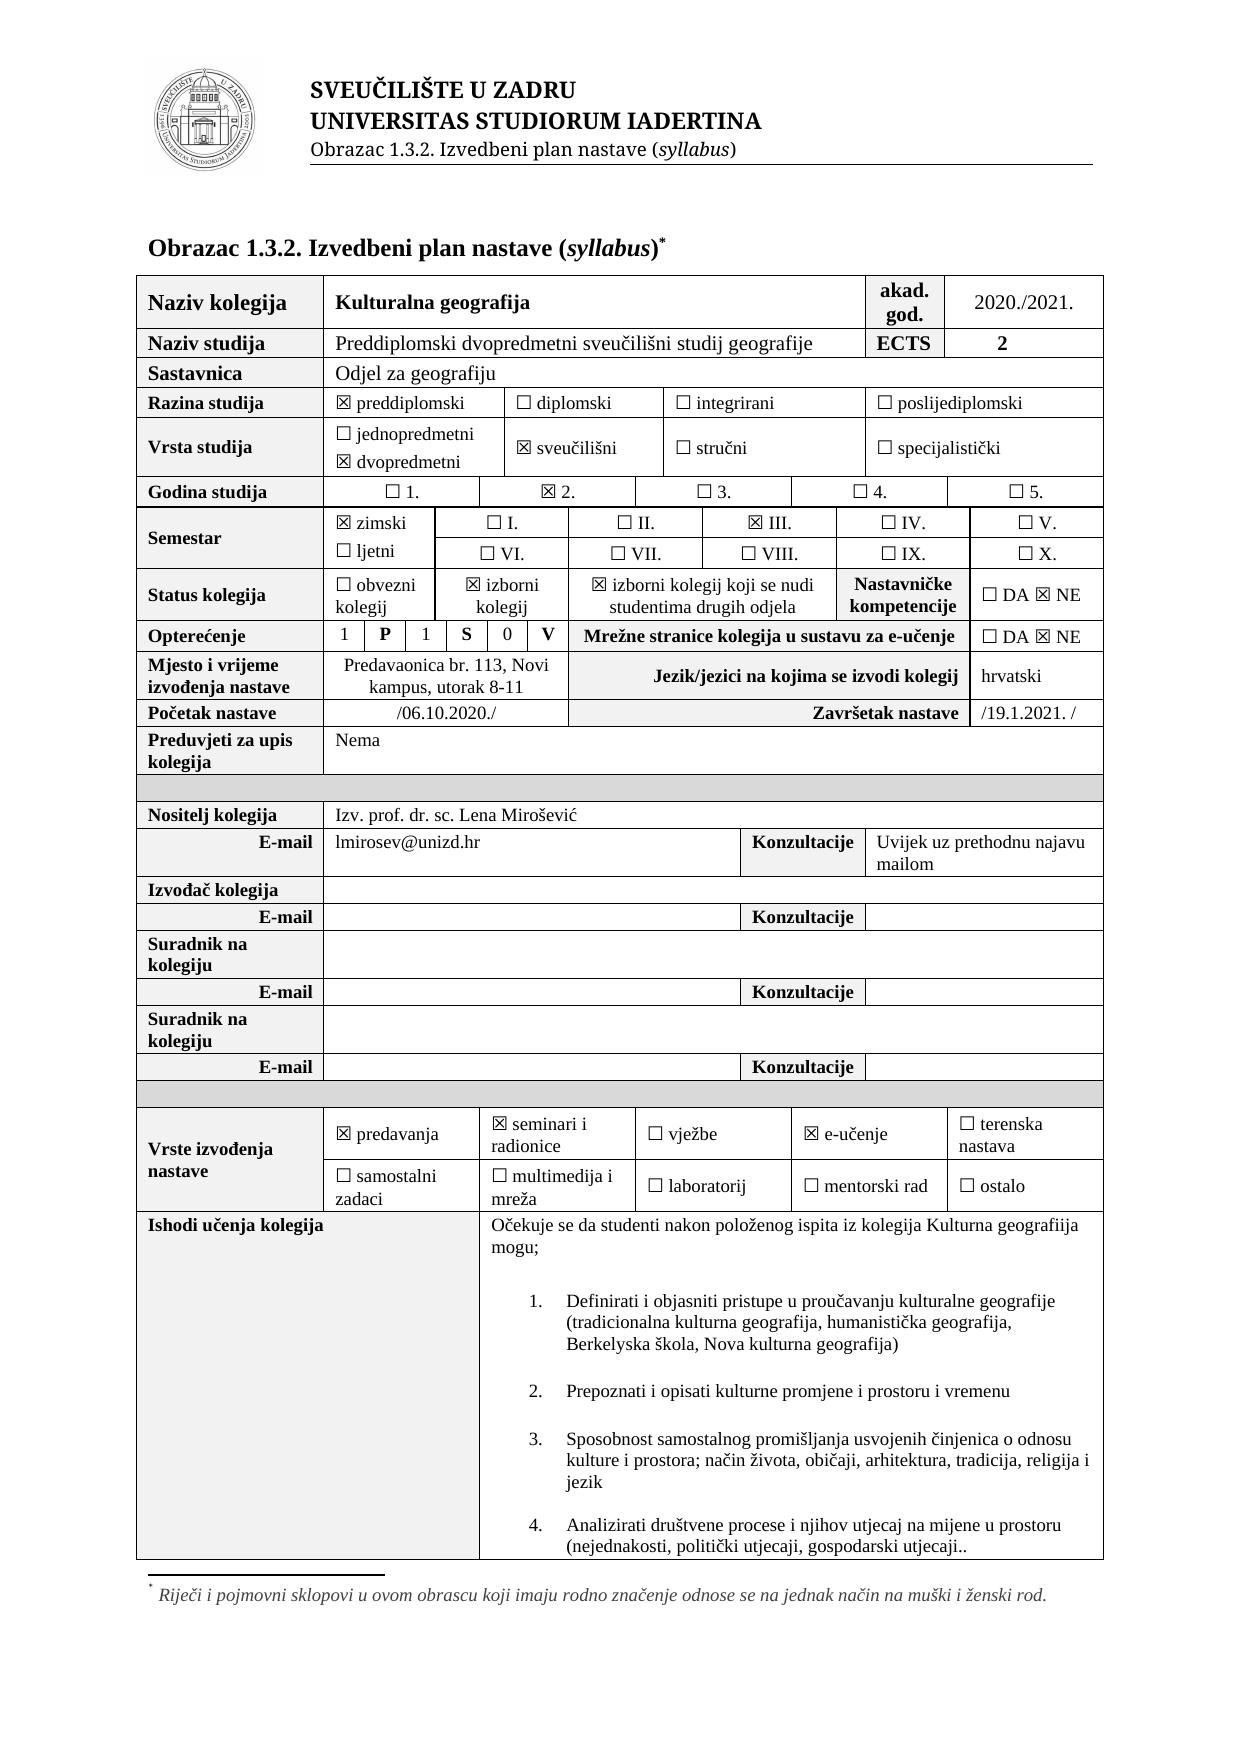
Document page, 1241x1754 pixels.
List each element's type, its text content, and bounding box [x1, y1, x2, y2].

table_cell DA NE [971, 569, 1103, 620]
table_cell predavanja [324, 1108, 479, 1159]
table_cell [866, 904, 1103, 930]
table_cell [324, 1054, 740, 1080]
table_cell hrvatski [971, 652, 1103, 699]
table_cell V. [971, 508, 1103, 537]
table_cell mentorski rad [792, 1160, 947, 1211]
table_cell I. [436, 508, 568, 537]
table_cell e-učenje [792, 1108, 947, 1159]
table_cell Preddiplomski dvopredmetni sveučilišni studij geografije [324, 329, 865, 357]
table_cell 2. [480, 477, 635, 506]
table_header akad. god. [866, 276, 944, 328]
table_cell /06.10.2020./ [324, 700, 568, 726]
table_cell Suradnik na kolegiju [137, 1006, 323, 1053]
text Obrazac 1.3.2. Izvedbeni plan nastave (syllabus)* [148, 233, 1093, 262]
table_cell Semestar [137, 508, 323, 568]
table_cell 1. [324, 477, 479, 506]
table_cell E-mail [137, 979, 323, 1005]
table_cell Status kolegija [137, 569, 323, 620]
table_cell [324, 1006, 1103, 1053]
table_cell IV. [837, 508, 969, 537]
table_cell V [528, 621, 568, 651]
table_cell zimski ljetni [324, 508, 434, 568]
table_cell X. [971, 538, 1103, 568]
table_cell II. [569, 508, 702, 537]
table_cell integrirani [664, 388, 865, 417]
table_cell Očekuje se da studenti nakon položenog ispita iz kolegija Kulturna geografiija mogu; Definirati i objasniti pristupe u proučavanju kulturalne geografije (tradicionalna kulturna geografija, humanistička geografija, Berkelyska škola, Nova kulturna geografija) Prepoznati i opisati kulturne promjene i prostoru i vremenu Sposobnost samostalnog promišljanja usvojenih činjenica o odnosu kulture i prostora; način života, običaji, arhitektura, tradicija, religija i jezik Analizirati društvene procese i njihov utjecaj na mijene u prostoru (nejednakosti, politički utjecaji, gospodarski utjecaji.. [480, 1212, 1103, 1559]
table_header Naziv kolegija [137, 276, 323, 328]
table_cell Preduvjeti za upis kolegija [137, 727, 323, 774]
table_cell vježbe [636, 1108, 791, 1159]
table_cell obvezni kolegij [324, 569, 434, 620]
table_cell /19.1.2021. / [971, 700, 1103, 726]
table_cell Mrežne stranice kolegija u sustavu za e-učenje [569, 621, 969, 651]
table_cell VI. [436, 538, 568, 568]
table_cell Završetak nastave [569, 700, 969, 726]
table_cell 1 [324, 621, 364, 651]
table_cell izborni kolegij [436, 569, 568, 620]
table_cell [137, 1081, 1103, 1107]
table_cell [324, 904, 740, 930]
table_cell Sastavnica [137, 358, 323, 387]
table_cell DA NE [971, 621, 1103, 651]
table_cell izborni kolegij koji se nudi studentima drugih odjela [569, 569, 836, 620]
table_cell [324, 931, 1103, 978]
table_cell laboratorij [636, 1160, 791, 1211]
table_cell Odjel za geografiju [324, 358, 1103, 387]
table_cell [866, 979, 1103, 1005]
table_cell Konzultacije [741, 979, 865, 1005]
table_header Kulturalna geografija [324, 276, 865, 328]
table_cell E-mail [137, 904, 323, 930]
table_cell Naziv studija [137, 329, 323, 357]
table_cell E-mail [137, 1054, 323, 1080]
table_cell Konzultacije [741, 1054, 865, 1080]
table_cell Izvođač kolegija [137, 877, 323, 903]
table_cell preddiplomski [324, 388, 504, 417]
table_cell terenska nastava [948, 1108, 1103, 1159]
table_cell Godina studija [137, 477, 323, 506]
table_cell diplomski [505, 388, 663, 417]
table_cell 2 [945, 329, 1103, 357]
table_cell 4. [792, 477, 947, 506]
table_cell Razina studija [137, 388, 323, 417]
table_cell E-mail [137, 829, 323, 876]
table_cell multimedija i mreža [480, 1160, 635, 1211]
table_cell [137, 775, 1103, 801]
table_cell Uvijek uz prethodnu najavu mailom [866, 829, 1103, 876]
table_cell Predavaonica br. 113, Novi kampus, utorak 8-11 [324, 652, 568, 699]
table_cell ostalo [948, 1160, 1103, 1211]
table_cell 5. [948, 477, 1103, 506]
table_cell Ishodi učenja kolegija [137, 1212, 479, 1559]
table_cell sveučilišni [505, 418, 663, 476]
table_cell ECTS [866, 329, 944, 357]
table_cell Mjesto i vrijeme izvođenja nastave [137, 652, 323, 699]
table_cell [324, 877, 1103, 903]
table_cell Suradnik na kolegiju [137, 931, 323, 978]
table_cell Opterećenje [137, 621, 323, 651]
table_cell Konzultacije [741, 904, 865, 930]
table_cell VIII. [703, 538, 836, 568]
table_cell 0 [488, 621, 527, 651]
table_cell Početak nastave [137, 700, 323, 726]
table_cell S [447, 621, 487, 651]
table_header 2020./2021. [945, 276, 1103, 328]
table_cell jednopredmetni dvopredmetni [324, 418, 504, 476]
table_cell 1 [406, 621, 446, 651]
table_cell Konzultacije [741, 829, 865, 876]
table_cell Vrste izvođenja nastave [137, 1108, 323, 1211]
table_cell poslijediplomski [866, 388, 1103, 417]
table_cell lmirosev@unizd.hr [324, 829, 740, 876]
table_cell [866, 1054, 1103, 1080]
table_cell Izv. prof. dr. sc. Lena Mirošević [324, 802, 1103, 828]
table_cell III. [703, 508, 836, 537]
table_cell samostalni zadaci [324, 1160, 479, 1211]
table_cell specijalistički [866, 418, 1103, 476]
table_cell [324, 979, 740, 1005]
table_cell IX. [837, 538, 969, 568]
table_cell Nastavničke kompetencije [837, 569, 969, 620]
table_cell Nema [324, 727, 1103, 774]
table_cell Nositelj kolegija [137, 802, 323, 828]
table_cell 3. [636, 477, 791, 506]
table_cell VII. [569, 538, 702, 568]
table_cell Jezik/jezici na kojima se izvodi kolegij [569, 652, 969, 699]
table_cell stručni [664, 418, 865, 476]
table_cell P [365, 621, 405, 651]
table_cell Vrsta studija [137, 418, 323, 476]
table_cell seminari i radionice [480, 1108, 635, 1159]
